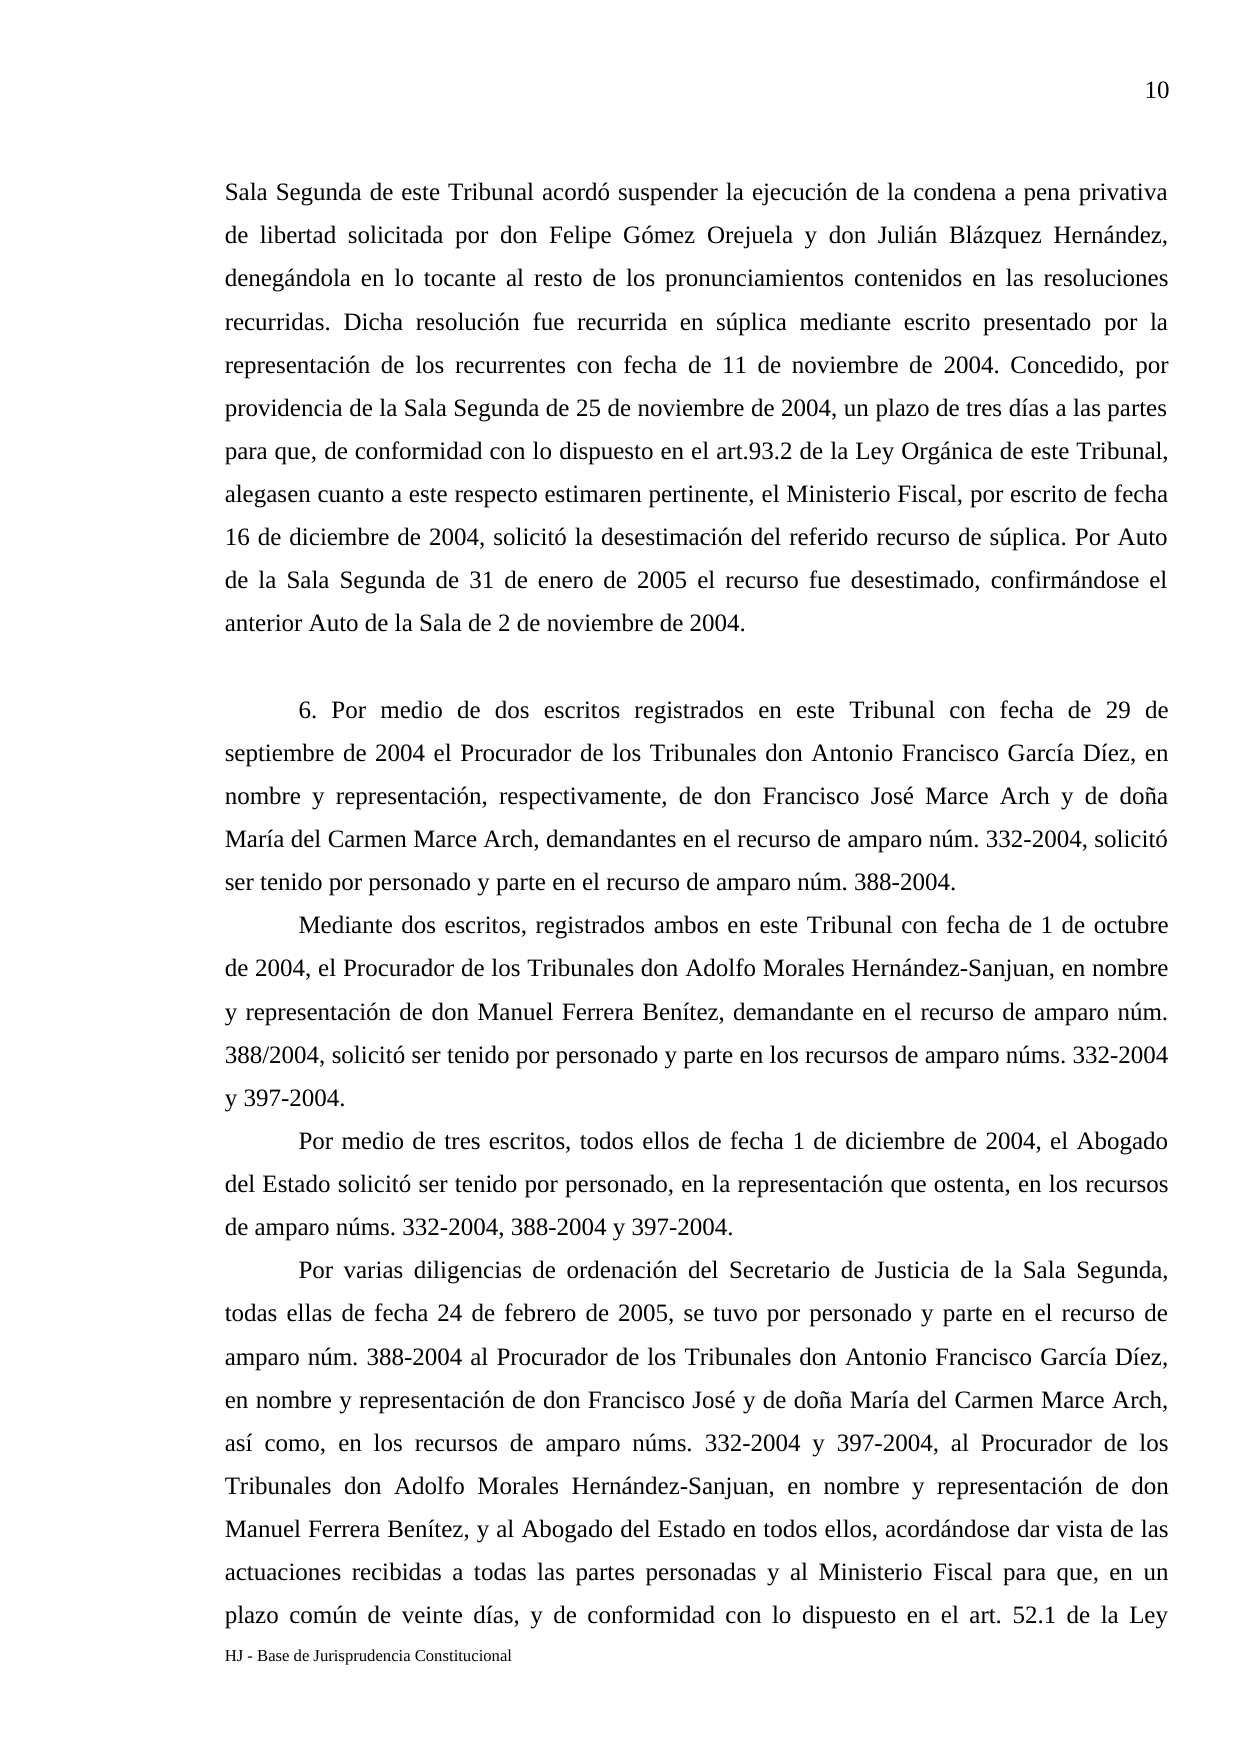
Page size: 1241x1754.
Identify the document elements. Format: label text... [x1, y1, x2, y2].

text 6. Por medio de dos escritos registrados en este Tribunal con fecha de 29 de septiembre de 2004 el Procurador de los Tribunales don Antonio Francisco García Díez, en nombre y representación, respectivamente, de don Francisco José Marce Arch y de doña María del Carmen Marce Arch, demandantes en el recurso de amparo núm. 332-2004, solicitó ser tenido por personado y parte en el recurso de amparo núm. 388-2004. [224, 695, 1169, 896]
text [224, 1255, 1169, 1629]
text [224, 177, 1169, 637]
text Mediante dos escritos, registrados ambos en este Tribunal con fecha de 1 de octubre de 2004, el Procurador de los Tribunales don Adolfo Morales Hernández-Sanjuan, en nombre y representación de don Manuel Ferrera Benítez, demandante en el recurso de amparo núm. 388/2004, solicitó ser tenido por personado y parte en los recursos de amparo núms. 332-2004 y 397-2004. [224, 910, 1169, 1112]
text Por medio de tres escritos, todos ellos de fecha 1 de diciembre de 2004, el Abogado del Estado solicitó ser tenido por personado, en la representación que ostenta, en los recursos de amparo núms. 332-2004, 388-2004 y 397-2004. [224, 1126, 1169, 1241]
